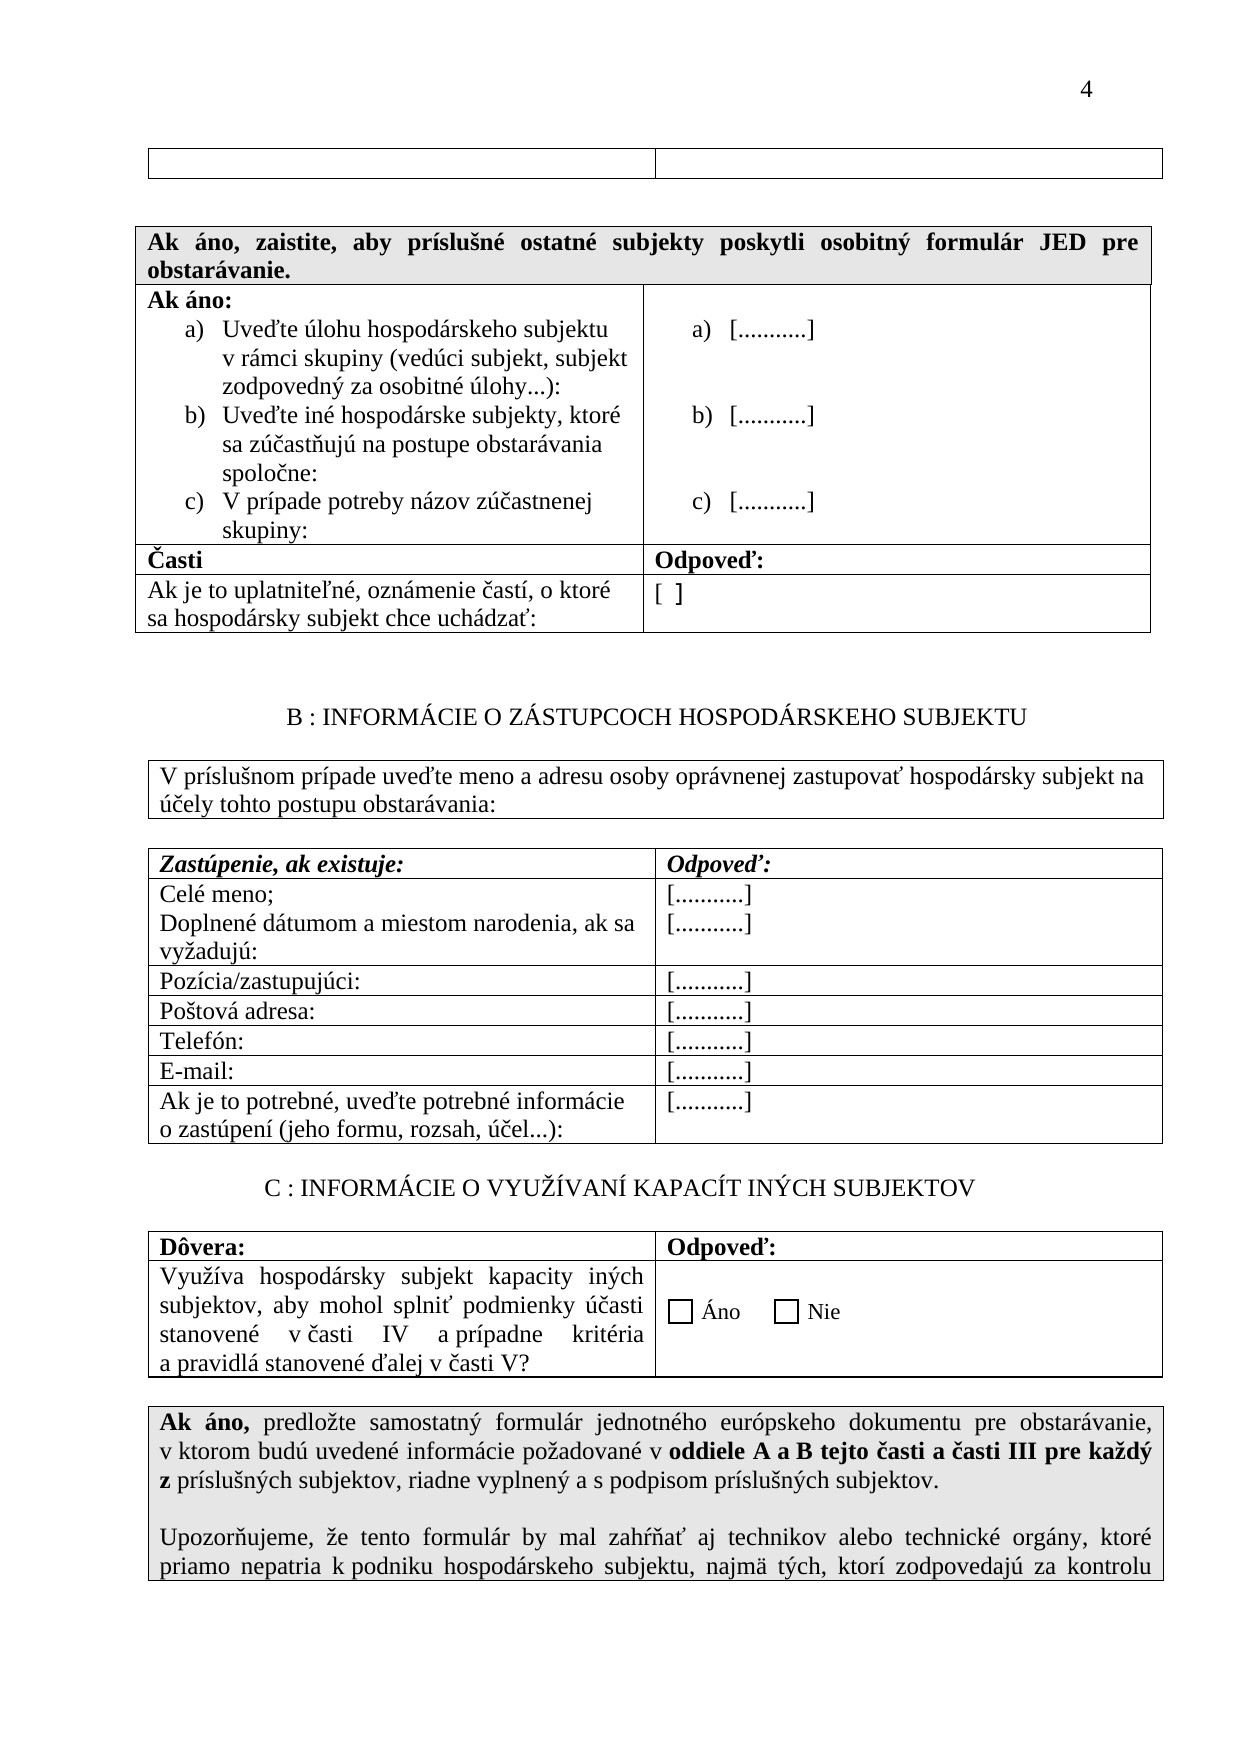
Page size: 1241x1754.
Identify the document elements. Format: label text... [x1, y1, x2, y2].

table_cell Využíva hospodársky subjekt kapacity iných subjektov, aby mohol splniť podmienky účasti stanovené v časti IV a prípadne kritéria a pravidlá stanovené ďalej v časti V? [149, 1261, 655, 1376]
table_cell [ ] [644, 575, 1150, 632]
table_cell Časti [136, 545, 643, 574]
table_header Ak áno, zaistite, aby príslušné ostatné subjekty poskytli osobitný formulár JED pre obstarávanie. [136, 227, 1151, 284]
table_cell [656, 149, 1162, 177]
table_header V príslušnom prípade uveďte meno a adresu osoby oprávnenej zastupovať hospodársky subjekt na účely tohto postupu obstarávania: [149, 761, 1163, 818]
table_cell E-mail: [149, 1056, 655, 1085]
table_cell [...........] [656, 1056, 1162, 1085]
text C : INFORMÁCIE O VYUŽÍVANÍ KAPACÍT INÝCH SUBJEKTOV [148, 1173, 1093, 1202]
table_header Dôvera: [149, 1232, 655, 1260]
table_cell [...........] [656, 1086, 1162, 1143]
table_cell [...........] [656, 996, 1162, 1025]
table_cell Telefón: [149, 1026, 655, 1055]
table_cell [...........] [...........] [...........] [644, 285, 1150, 544]
table_cell Celé meno; Doplnené dátumom a miestom narodenia, ak sa vyžadujú: [149, 879, 655, 965]
table_cell Odpoveď: [644, 545, 1150, 574]
table_cell Ak je to uplatniteľné, oznámenie častí, o ktoré sa hospodársky subjekt chce uchádzať: [136, 575, 643, 632]
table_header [149, 1407, 1163, 1580]
table_cell [...........] [656, 966, 1162, 995]
table_cell [656, 1261, 1162, 1376]
table_header Odpoveď: [656, 849, 1162, 878]
text B : INFORMÁCIE O ZÁSTUPCOCH HOSPODÁRSKEHO SUBJEKTU [148, 702, 1093, 731]
table_header Odpoveď: [656, 1232, 1162, 1260]
table_cell [...........] [...........] [656, 879, 1162, 965]
table_cell Pozícia/zastupujúci: [149, 966, 655, 995]
table_header Zastúpenie, ak existuje: [149, 849, 655, 878]
table_cell Poštová adresa: [149, 996, 655, 1025]
table_cell Ak áno: Uveďte úlohu hospodárskeho subjektu v rámci skupiny (vedúci subjekt, subjekt zodpovedný za osobitné úlohy...): Uveďte iné hospodárske subjekty, ktoré sa zúčastňujú na postupe obstarávania spoločne: V prípade potreby názov zúčastnenej skupiny: [136, 285, 643, 544]
table_cell Ak je to potrebné, uveďte potrebné informácie o zastúpení (jeho formu, rozsah, účel...): [149, 1086, 655, 1143]
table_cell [149, 149, 655, 177]
table_cell [...........] [656, 1026, 1162, 1055]
